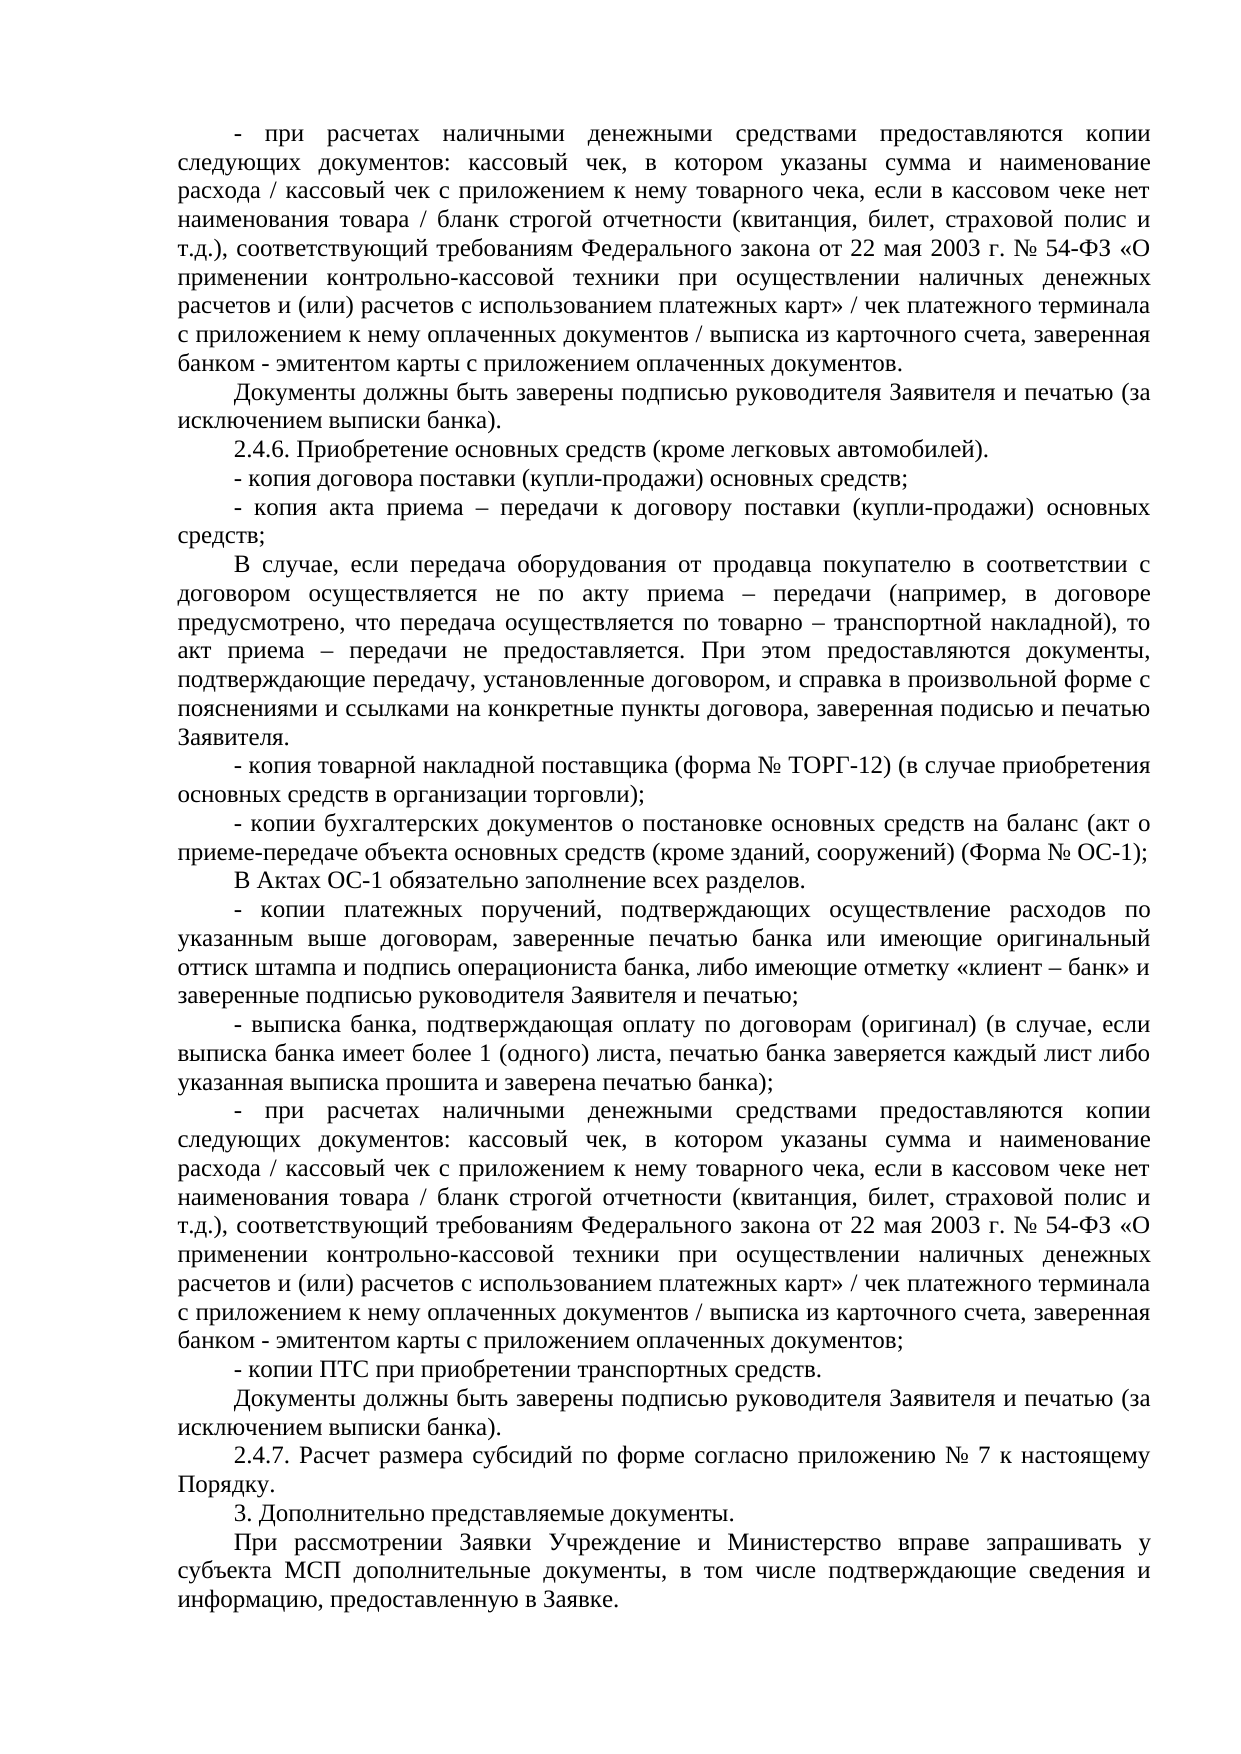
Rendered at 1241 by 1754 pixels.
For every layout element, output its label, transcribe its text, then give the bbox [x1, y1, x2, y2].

text - копии платежных поручений, подтверждающих осуществление расходов по указанным выше договорам, заверенные печатью банка или имеющие оригинальный оттиск штампа и подпись операциониста банка, либо имеющие отметку «клиент – банк» и заверенные подписью руководителя Заявителя и печатью; [177, 894, 1152, 1009]
text - при расчетах наличными денежными средствами предоставляются копии следующих документов: кассовый чек, в котором указаны сумма и наименование расхода / кассовый чек с приложением к нему товарного чека, если в кассовом чеке нет наименования товара / бланк строгой отчетности (квитанция, билет, страховой полис и т.д.), соответствующий требованиям Федерального закона от 22 мая 2003 г. № 54-ФЗ «О применении контрольно-кассовой техники при осуществлении наличных денежных расчетов и (или) расчетов с использованием платежных карт» / чек платежного терминала с приложением к нему оплаченных документов / выписка из карточного счета, заверенная банком - эмитентом карты с приложением оплаченных документов. [177, 118, 1152, 377]
text В случае, если передача оборудования от продавца покупателю в соответствии с договором осуществляется не по акту приема – передачи (например, в договоре предусмотрено, что передача осуществляется по товарно – транспортной накладной), то акт приема – передачи не предоставляется. При этом предоставляются документы, подтверждающие передачу, установленные договором, и справка в произвольной форме с пояснениями и ссылками на конкретные пункты договора, заверенная подисью и печатью Заявителя. [177, 549, 1152, 751]
text Документы должны быть заверены подписью руководителя Заявителя и печатью (за исключением выписки банка). [177, 1383, 1152, 1441]
text - при расчетах наличными денежными средствами предоставляются копии следующих документов: кассовый чек, в котором указаны сумма и наименование расхода / кассовый чек с приложением к нему товарного чека, если в кассовом чеке нет наименования товара / бланк строгой отчетности (квитанция, билет, страховой полис и т.д.), соответствующий требованиям Федерального закона от 22 мая 2003 г. № 54-ФЗ «О применении контрольно-кассовой техники при осуществлении наличных денежных расчетов и (или) расчетов с использованием платежных карт» / чек платежного терминала с приложением к нему оплаченных документов / выписка из карточного счета, заверенная банком - эмитентом карты с приложением оплаченных документов; [177, 1096, 1152, 1354]
text - копия договора поставки (купли-продажи) основных средств; [177, 463, 1152, 492]
text - копия акта приема – передачи к договору поставки (купли-продажи) основных средств; [177, 492, 1152, 549]
text - копия товарной накладной поставщика (форма № ТОРГ-12) (в случае приобретения основных средств в организации торговли); [177, 751, 1152, 808]
text - выписка банка, подтверждающая оплату по договорам (оригинал) (в случае, если выписка банка имеет более 1 (одного) листа, печатью банка заверяется каждый лист либо указанная выписка прошита и заверена печатью банка); [177, 1009, 1152, 1096]
text 2.4.7. Расчет размера субсидий по форме согласно приложению № 7 к настоящему Порядку. [177, 1441, 1152, 1498]
text В Актах ОС-1 обязательно заполнение всех разделов. [177, 866, 1152, 894]
text 2.4.6. Приобретение основных средств (кроме легковых автомобилей). [177, 434, 1152, 463]
text - копии ПТС при приобретении транспортных средств. [177, 1354, 1152, 1383]
text 3. Дополнительно представляемые документы. [177, 1498, 1152, 1527]
text Документы должны быть заверены подписью руководителя Заявителя и печатью (за исключением выписки банка). [177, 377, 1152, 434]
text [177, 1527, 1152, 1613]
text - копии бухгалтерских документов о постановке основных средств на баланс (акт о приеме-передаче объекта основных средств (кроме зданий, сооружений) (Форма № ОС-1); [177, 808, 1152, 866]
